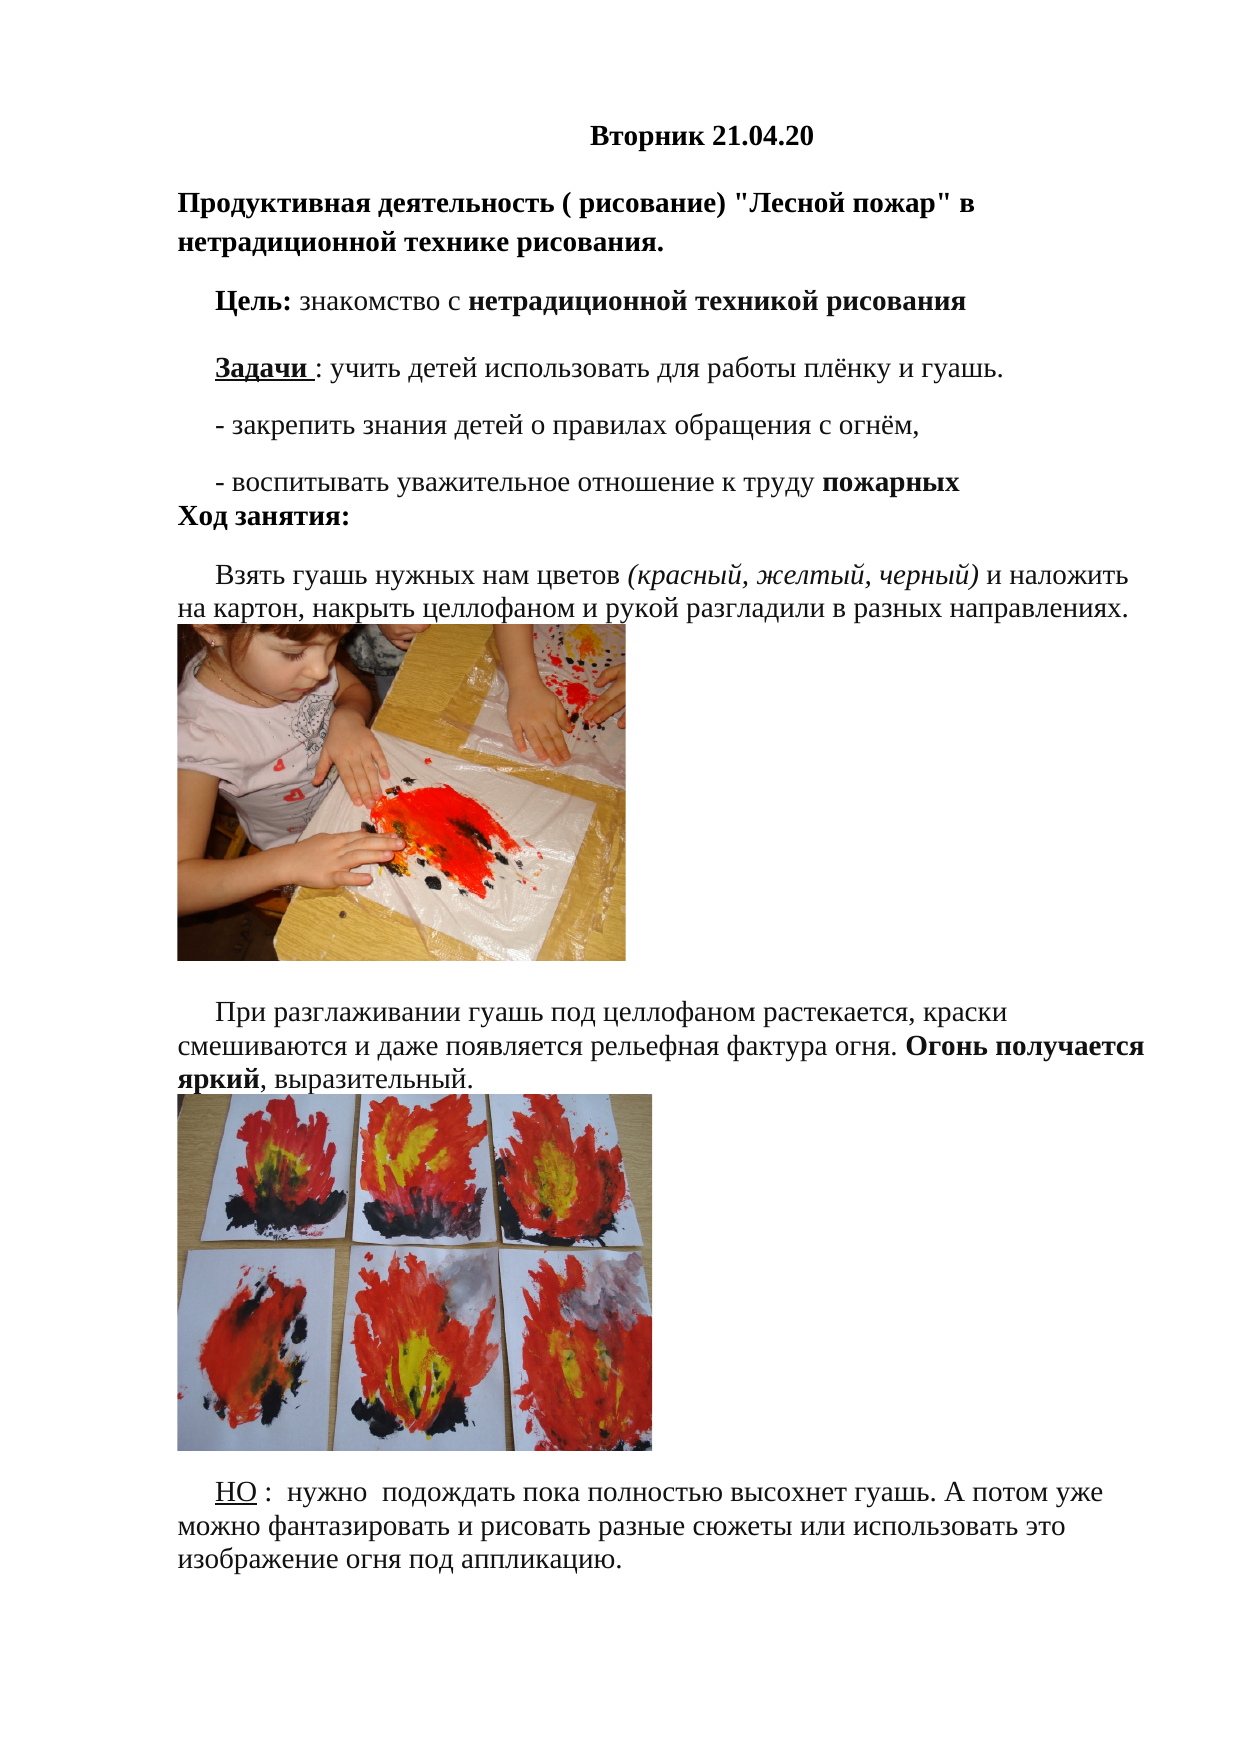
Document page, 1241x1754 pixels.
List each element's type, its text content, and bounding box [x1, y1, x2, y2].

text Продуктивная деятельность ( рисование) "Лесной пожар" в нетрадиционной технике рисования. [177, 185, 1152, 257]
text - воспитывать уважительное отношение к труду пожарных [177, 464, 1152, 498]
text Задачи : учить детей использовать для работы плёнку и гуашь. [177, 350, 1152, 384]
text - закрепить знания детей о правилах обращения с огнём, [177, 407, 1152, 441]
text НО : нужно подождать пока полностью высохнет гуашь. А потом уже можно фантазировать и рисовать разные сюжеты или использовать это изображение огня под аппликацию. [177, 1474, 1152, 1575]
text Вторник 21.04.20 [252, 118, 1152, 152]
picture [177, 1094, 653, 1451]
text Цель: знакомство с нетрадиционной техникой рисования [177, 283, 1152, 317]
text При разглаживании гуашь под целлофаном растекается, краски смешиваются и даже появляется рельефная фактура огня. Огонь получается яркий, выразительный. [177, 994, 1152, 1095]
text Ход занятия: [177, 498, 1152, 531]
picture [177, 624, 626, 961]
text Взять гуашь нужных нам цветов (красный, желтый, черный) и наложить на картон, накрыть целлофаном и рукой разгладили в разных направлениях. [177, 557, 1152, 624]
